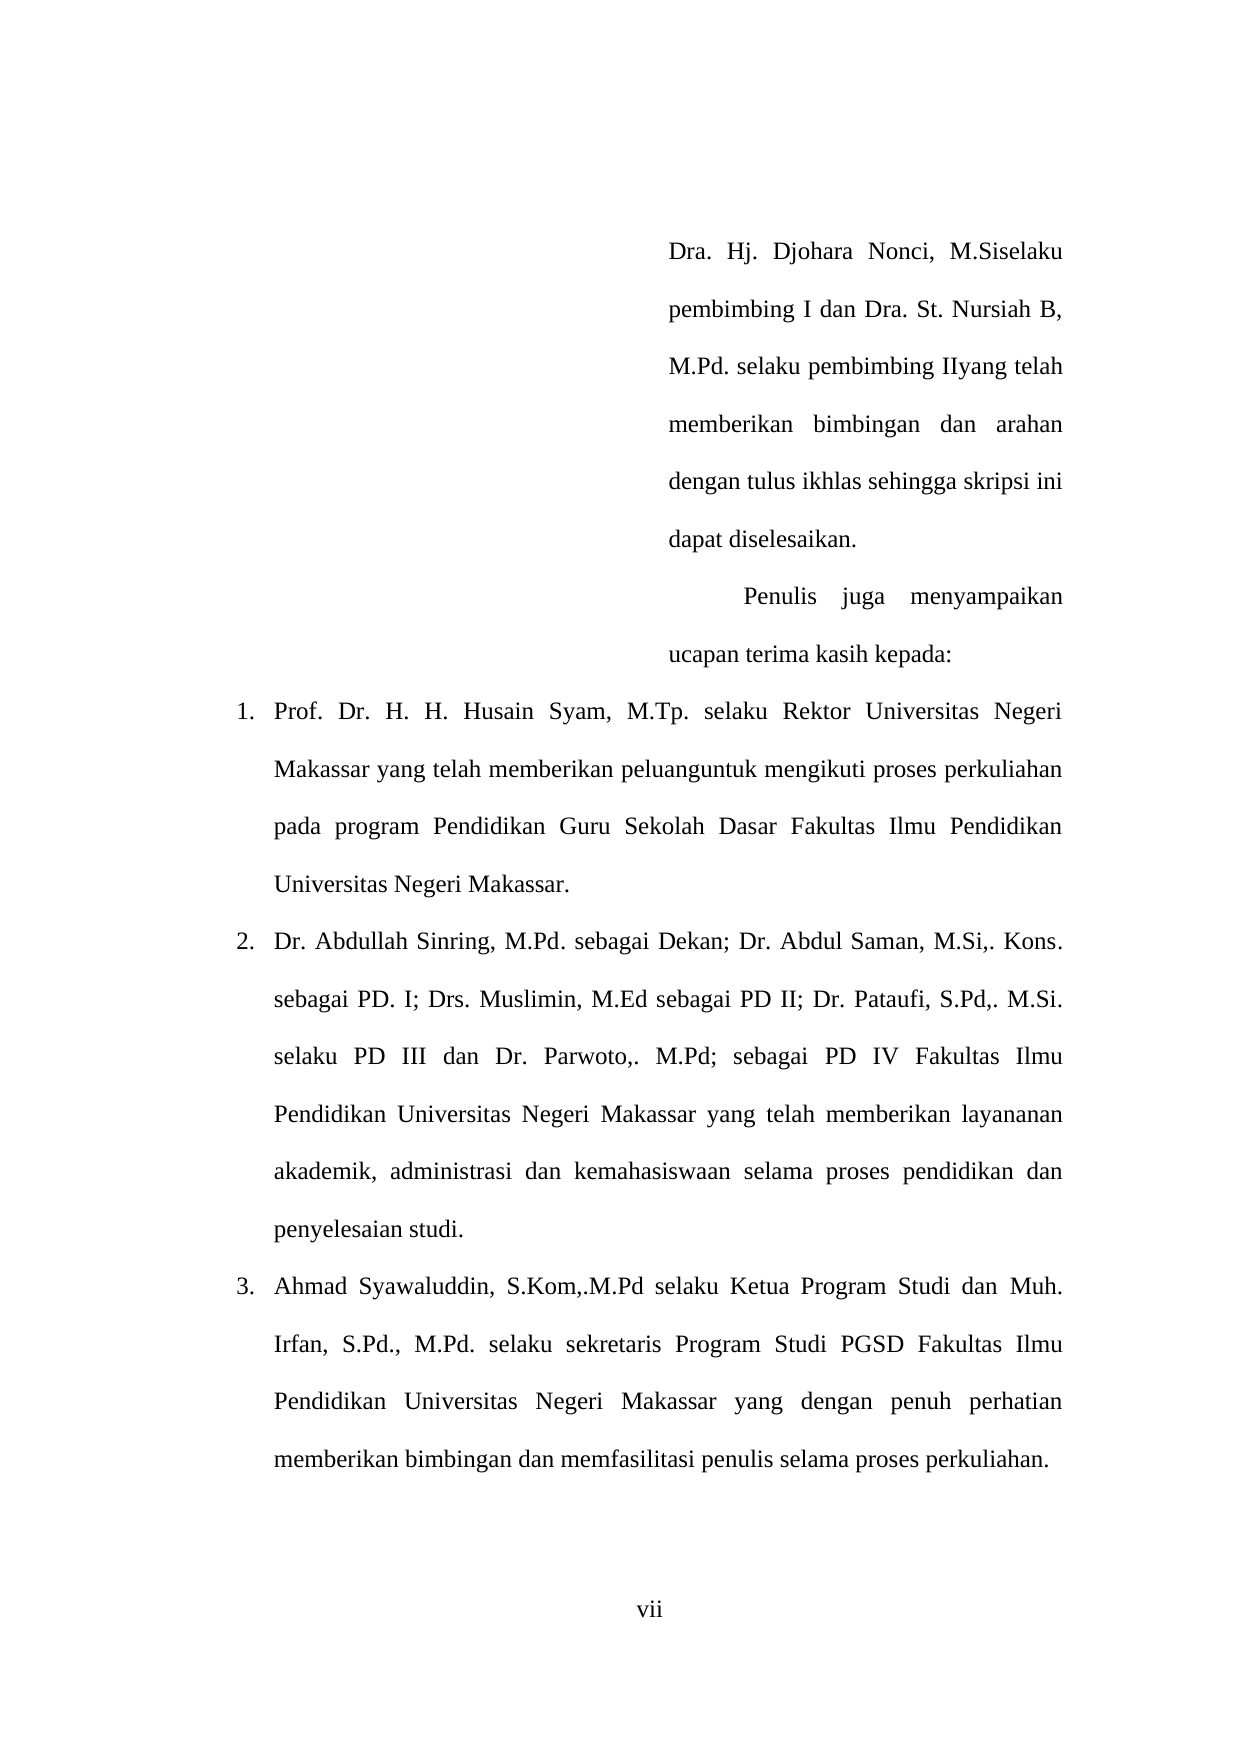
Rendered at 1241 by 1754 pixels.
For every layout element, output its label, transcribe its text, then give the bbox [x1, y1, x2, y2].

list Ahmad Syawaluddin, S.Kom,.M.Pd selaku Ketua Program Studi dan Muh. Irfan, S.Pd., M.Pd. selaku sekretaris Program Studi PGSD Fakultas Ilmu Pendidikan Universitas Negeri Makassar yang dengan penuh perhatian memberikan bimbingan dan memfasilitasi penulis selama proses perkuliahan. [236, 1271, 1063, 1472]
list Prof. Dr. H. H. Husain Syam, M.Tp. selaku Rektor Universitas Negeri Makassar yang telah memberikan peluanguntuk mengikuti proses perkuliahan pada program Pendidikan Guru Sekolah Dasar Fakultas Ilmu Pendidikan Universitas Negeri Makassar. [236, 696, 1063, 897]
text Penulis juga menyampaikan ucapan terima kasih kepada: [668, 581, 1063, 667]
list Dr. Abdullah Sinring, M.Pd. sebagai Dekan; Dr. Abdul Saman, M.Si,. Kons. sebagai PD. I; Drs. Muslimin, M.Ed sebagai PD II; Dr. Pataufi, S.Pd,. M.Si. selaku PD III dan Dr. Parwoto,. M.Pd; sebagai PD IV Fakultas Ilmu Pendidikan Universitas Negeri Makassar yang telah memberikan layananan akademik, administrasi dan kemahasiswaan selama proses pendidikan dan penyelesaian studi. [236, 926, 1063, 1242]
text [668, 236, 1063, 552]
